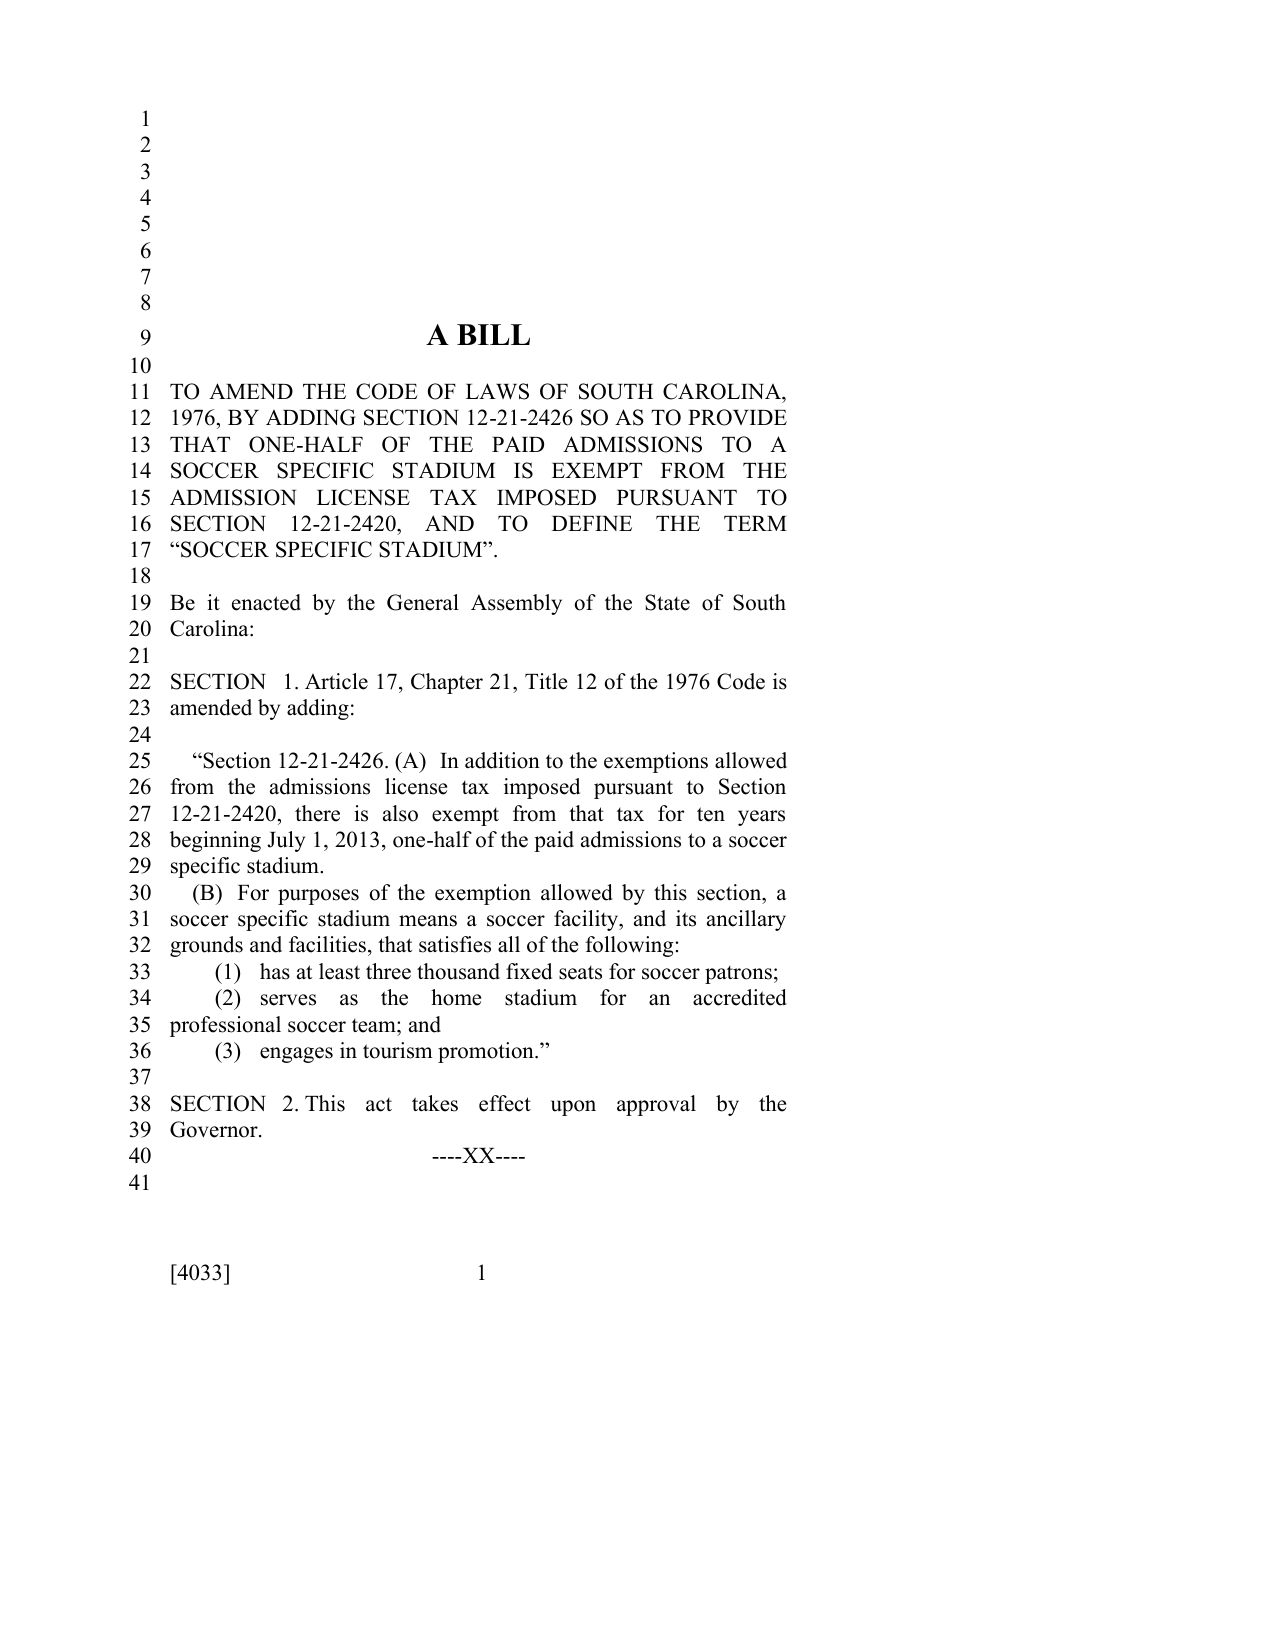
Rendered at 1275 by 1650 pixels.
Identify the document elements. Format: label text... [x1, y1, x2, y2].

text (B) For purposes of the exemption allowed by this section, a soccer specific stadium means a soccer facility, and its ancillary grounds and facilities, that satisfies all of the following: [169, 879, 787, 958]
text ----XX---- [169, 1142, 787, 1169]
text (2) serves as the home stadium for an accredited professional soccer team; and [169, 984, 787, 1037]
text Be it enacted by the General Assembly of the State of South Carolina: [169, 589, 787, 642]
text SECTION 2. This act takes effect upon approval by the Governor. [169, 1090, 787, 1142]
text TO AMEND THE CODE OF LAWS OF SOUTH CAROLINA, 1976, BY ADDING SECTION 12-21-2426 SO AS TO PROVIDE THAT ONE-HALF OF THE PAID ADMISSIONS TO A SOCCER SPECIFIC STADIUM IS EXEMPT FROM THE ADMISSION LICENSE TAX IMPOSED PURSUANT TO SECTION 12-21-2420, AND TO DEFINE THE TERM “SOCCER SPECIFIC STADIUM”. [169, 378, 787, 563]
text A BILL [169, 316, 787, 352]
text (1) has at least three thousand fixed seats for soccer patrons; [169, 958, 787, 984]
text “Section 12-21-2426. (A) In addition to the exemptions allowed from the admissions license tax imposed pursuant to Section 12-21-2420, there is also exempt from that tax for ten years beginning July 1, 2013, one-half of the paid admissions to a soccer specific stadium. [169, 747, 787, 879]
text SECTION 1. Article 17, Chapter 21, Title 12 of the 1976 Code is amended by adding: [169, 668, 787, 721]
text (3) engages in tourism promotion.” [169, 1037, 787, 1063]
